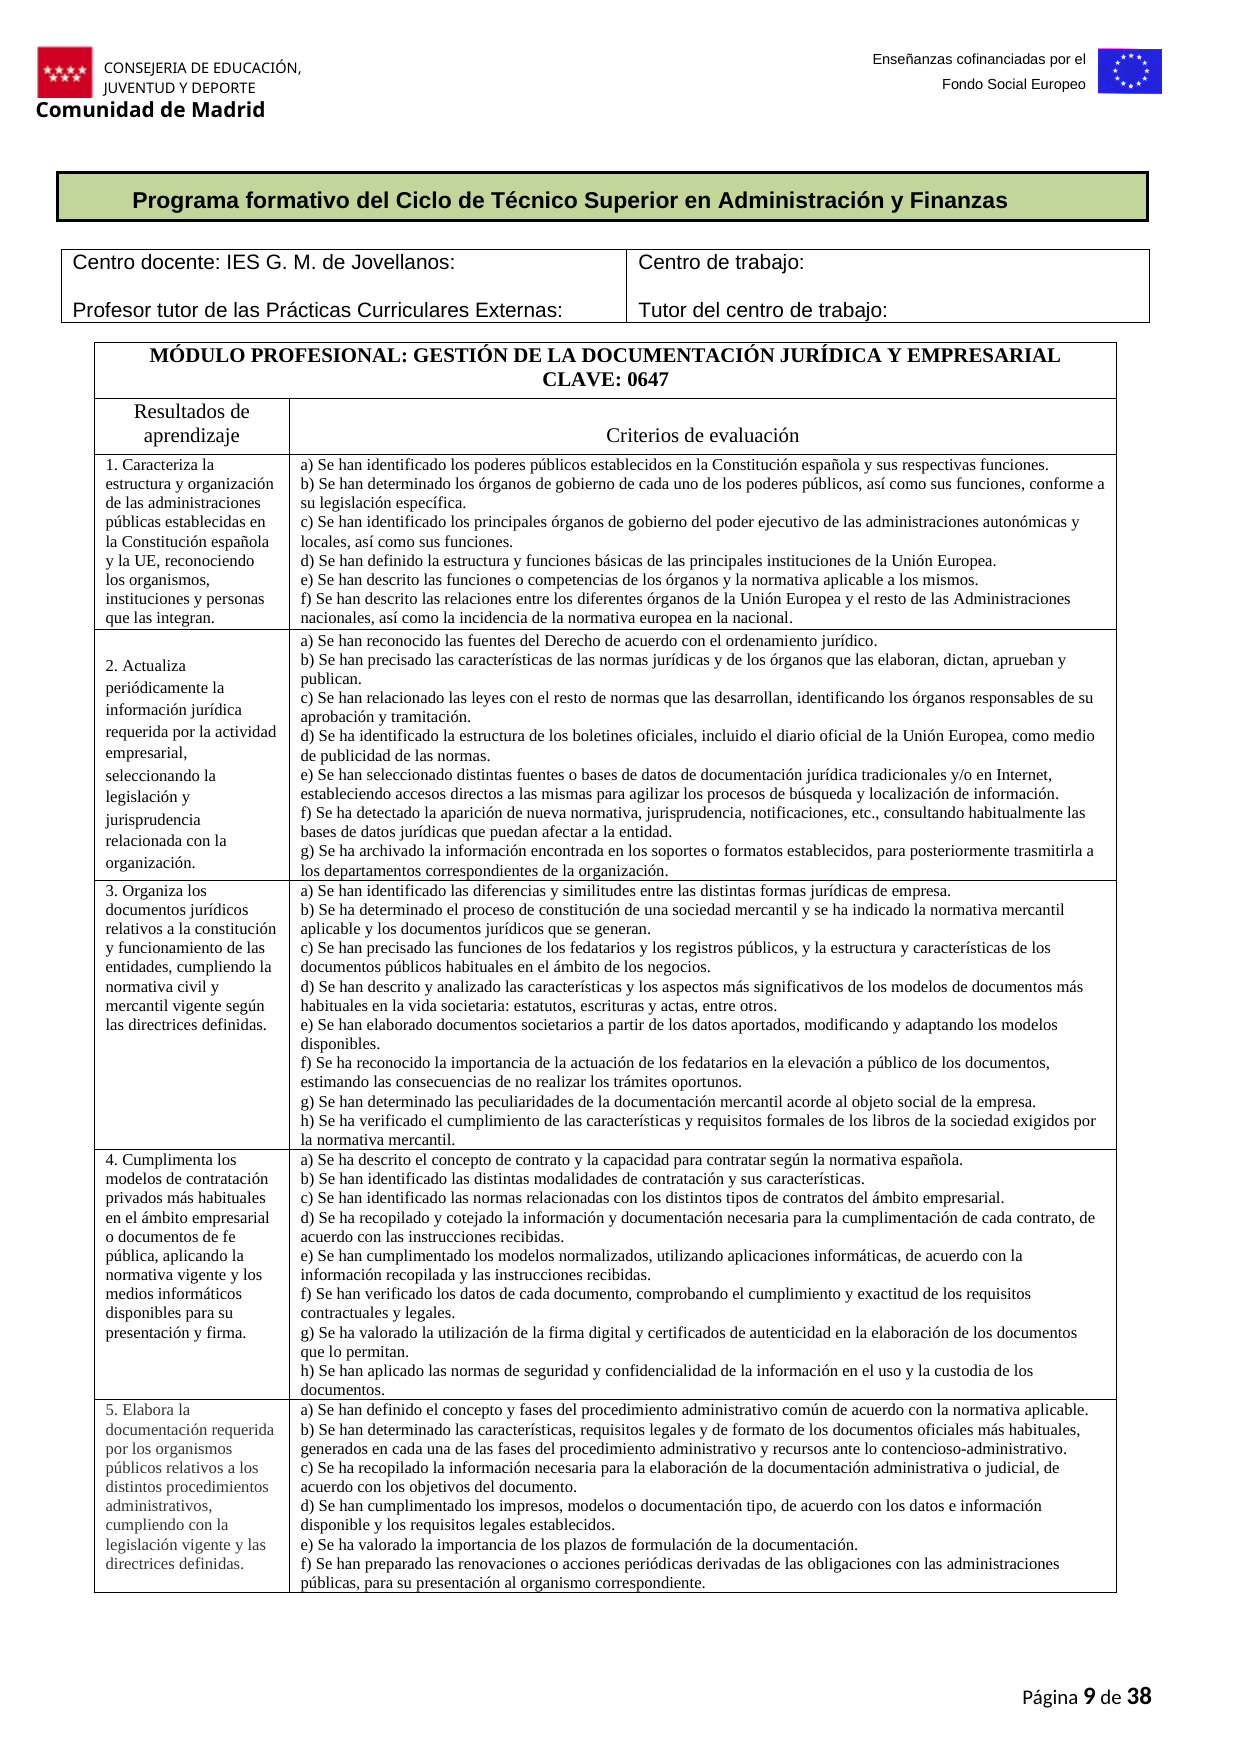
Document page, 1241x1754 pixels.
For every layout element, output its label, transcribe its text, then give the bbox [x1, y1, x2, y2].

table_cell 1. Caracteriza la estructura y organización de las administraciones públicas establecidas en la Constitución española y la UE, reconociendo los organismos, instituciones y personas que las integran. [95, 455, 289, 629]
table_cell 3. Organiza los documentos jurídicos relativos a la constitución y funcionamiento de las entidades, cumpliendo la normativa civil y mercantil vigente según las directrices definidas. [95, 881, 289, 1149]
table_cell 2. Actualiza periódicamente la información jurídica requerida por la actividad empresarial, seleccionando la legislación y jurisprudencia relacionada con la organización. [95, 630, 289, 879]
table_header MÓDULO PROFESIONAL: GESTIÓN DE LA DOCUMENTACIÓN JURÍDICA Y EMPRESARIAL CLAVE: 0647 [95, 343, 1116, 398]
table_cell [290, 1400, 1116, 1592]
picture [1097, 47, 1162, 95]
table_cell Criterios de evaluación [290, 399, 1116, 454]
table_cell a) Se ha descrito el concepto de contrato y la capacidad para contratar según la normativa española. b) Se han identificado las distintas modalidades de contratación y sus características. c) Se han identificado las normas relacionadas con los distintos tipos de contratos del ámbito empresarial. d) Se ha recopilado y cotejado la información y documentación necesaria para la cumplimentación de cada contrato, de acuerdo con las instrucciones recibidas. e) Se han cumplimentado los modelos normalizados, utilizando aplicaciones informáticas, de acuerdo con la información recopilada y las instrucciones recibidas. f) Se han verificado los datos de cada documento, comprobando el cumplimiento y exactitud de los requisitos contractuales y legales. g) Se ha valorado la utilización de la firma digital y certificados de autenticidad en la elaboración de los documentos que lo permitan. h) Se han aplicado las normas de seguridad y confidencialidad de la información en el uso y la custodia de los documentos. [290, 1150, 1116, 1399]
table_cell a) Se han identificado las diferencias y similitudes entre las distintas formas jurídicas de empresa. b) Se ha determinado el proceso de constitución de una sociedad mercantil y se ha indicado la normativa mercantil aplicable y los documentos jurídicos que se generan. c) Se han precisado las funciones de los fedatarios y los registros públicos, y la estructura y características de los documentos públicos habituales en el ámbito de los negocios. d) Se han descrito y analizado las características y los aspectos más significativos de los modelos de documentos más habituales en la vida societaria: estatutos, escrituras y actas, entre otros. e) Se han elaborado documentos societarios a partir de los datos aportados, modificando y adaptando los modelos disponibles. f) Se ha reconocido la importancia de la actuación de los fedatarios en la elevación a público de los documentos, estimando las consecuencias de no realizar los trámites oportunos. g) Se han determinado las peculiaridades de la documentación mercantil acorde al objeto social de la empresa. h) Se ha verificado el cumplimiento de las características y requisitos formales de los libros de la sociedad exigidos por la normativa mercantil. [290, 881, 1116, 1149]
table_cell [95, 1400, 289, 1592]
table_cell a) Se han identificado los poderes públicos establecidos en la Constitución española y sus respectivas funciones. b) Se han determinado los órganos de gobierno de cada uno de los poderes públicos, así como sus funciones, conforme a su legislación específica. c) Se han identificado los principales órganos de gobierno del poder ejecutivo de las administraciones autonómicas y locales, así como sus funciones. d) Se han definido la estructura y funciones básicas de las principales instituciones de la Unión Europea. e) Se han descrito las funciones o competencias de los órganos y la normativa aplicable a los mismos. f) Se han descrito las relaciones entre los diferentes órganos de la Unión Europea y el resto de las Administraciones nacionales, así como la incidencia de la normativa europea en la nacional. [290, 455, 1116, 629]
table_cell a) Se han reconocido las fuentes del Derecho de acuerdo con el ordenamiento jurídico. b) Se han precisado las características de las normas jurídicas y de los órganos que las elaboran, dictan, aprueban y publican. c) Se han relacionado las leyes con el resto de normas que las desarrollan, identificando los órganos responsables de su aprobación y tramitación. d) Se ha identificado la estructura de los boletines oficiales, incluido el diario oficial de la Unión Europea, como medio de publicidad de las normas. e) Se han seleccionado distintas fuentes o bases de datos de documentación jurídica tradicionales y/o en Internet, estableciendo accesos directos a las mismas para agilizar los procesos de búsqueda y localización de información. f) Se ha detectado la aparición de nueva normativa, jurisprudencia, notificaciones, etc., consultando habitualmente las bases de datos jurídicas que puedan afectar a la entidad. g) Se ha archivado la información encontrada en los soportes o formatos establecidos, para posteriormente trasmitirla a los departamentos correspondientes de la organización. [290, 630, 1116, 879]
picture [35, 44, 94, 98]
table_cell 4. Cumplimenta los modelos de contratación privados más habituales en el ámbito empresarial o documentos de fe pública, aplicando la normativa vigente y los medios informáticos disponibles para su presentación y firma. [95, 1150, 289, 1399]
table_cell Resultados de aprendizaje [95, 399, 289, 454]
